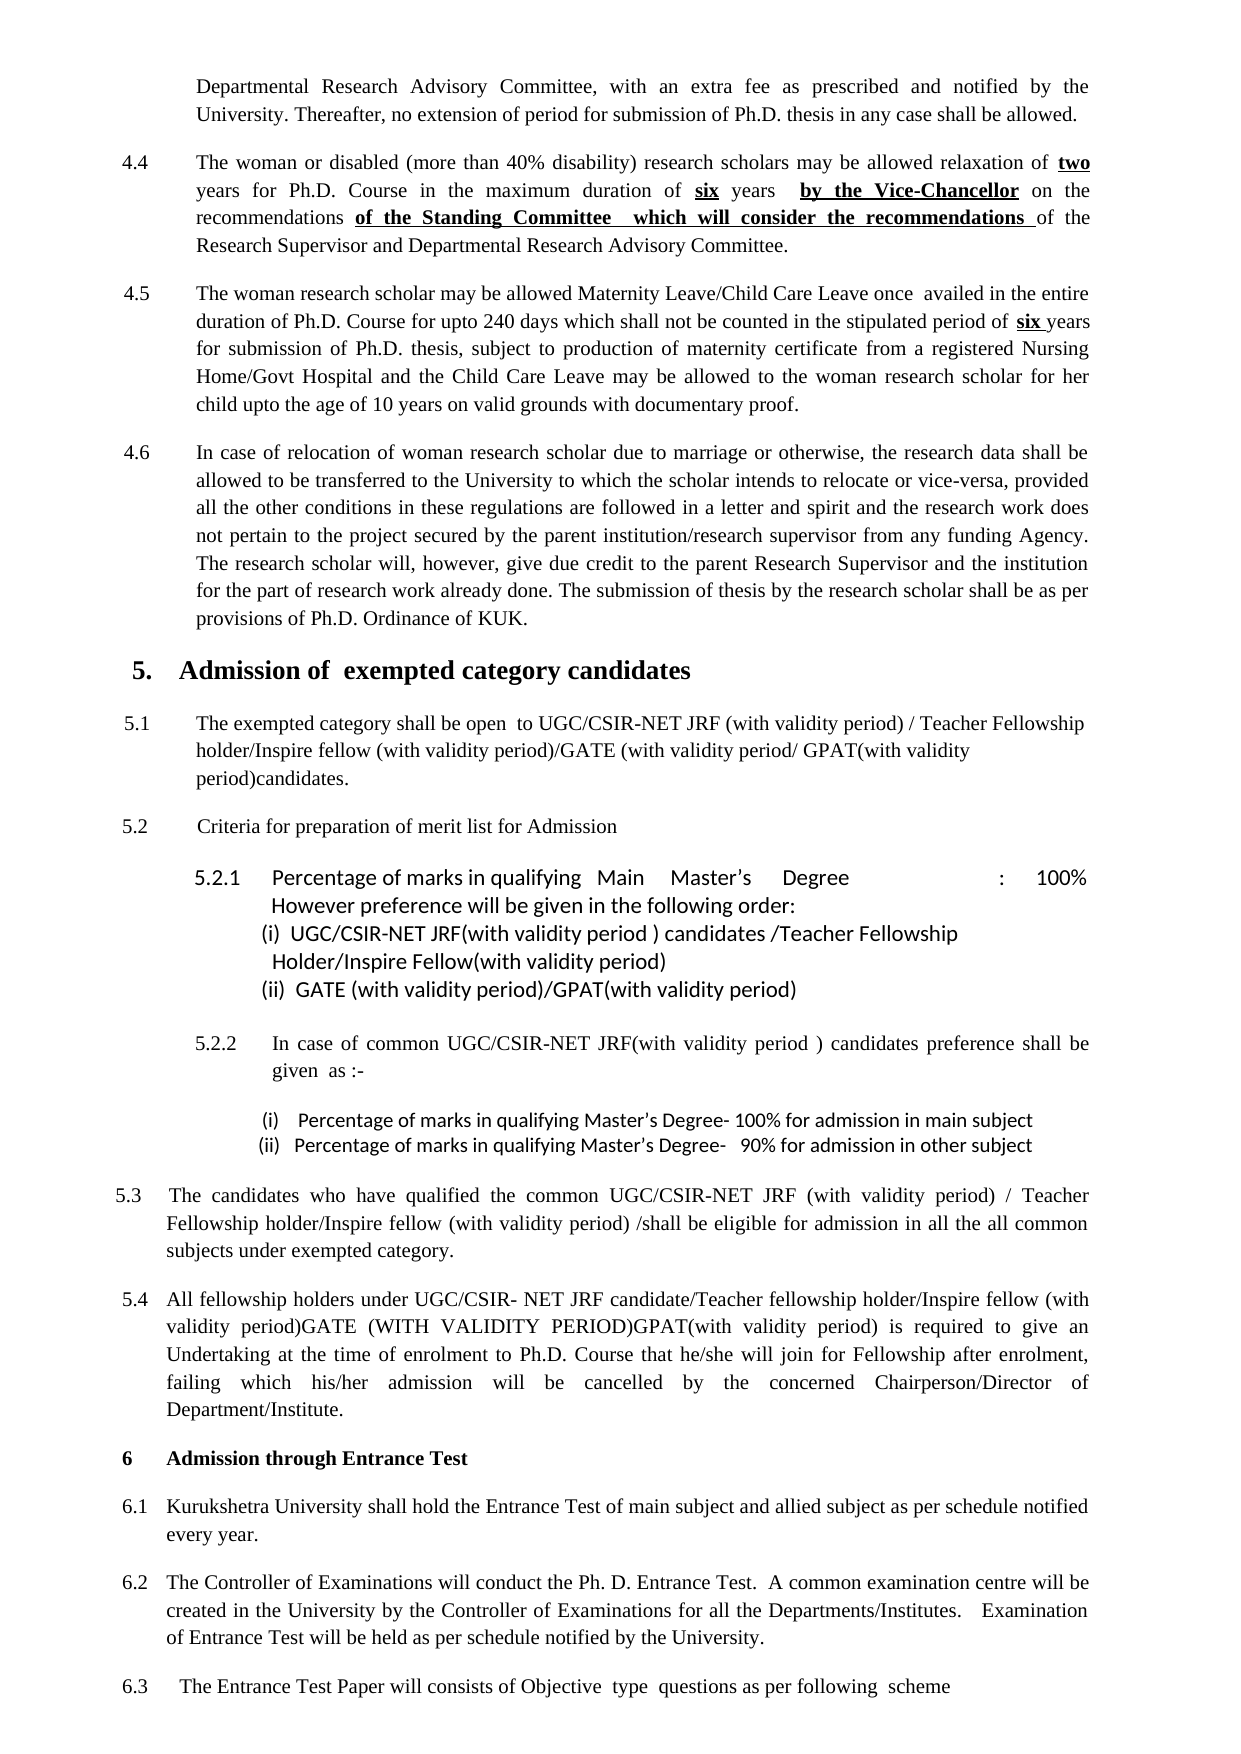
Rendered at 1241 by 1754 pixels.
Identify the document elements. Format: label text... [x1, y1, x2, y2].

text 6.3 The Entrance Test Paper will consists of Objective type questions as per following scheme [122, 1674, 1090, 1698]
text 4.6 In case of relocation of woman research scholar due to marriage or otherwise, the research data shall be allowed to be transferred to the University to which the scholar intends to relocate or vice-versa, provided all the other conditions in these regulations are followed in a letter and spirit and the research work does not pertain to the project secured by the parent institution/research supervisor from any funding Agency. The research scholar will, however, give due credit to the parent Research Supervisor and the institution for the part of research work already done. The submission of thesis by the research scholar shall be as per provisions of Ph.D. Ordinance of KUK. [56, 440, 1090, 630]
text (i) Percentage of marks in qualifying Master’s Degree- 100% for admission in main subject [122, 1107, 1090, 1132]
text 6.1 Kurukshetra University shall hold the Entrance Test of main subject and allied subject as per schedule notified every year. [122, 1494, 1090, 1546]
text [46, 74, 1090, 126]
text (i) UGC/CSIR-NET JRF(with validity period ) candidates /Teacher Fellowship Holder/Inspire Fellow(with validity period) [122, 919, 1090, 975]
text (ii) Percentage of marks in qualifying Master’s Degree- 90% for admission in other subject [122, 1132, 1090, 1158]
text 5.4 All fellowship holders under UGC/CSIR- NET JRF candidate/Teacher fellowship holder/Inspire fellow (with validity period)GATE (WITH VALIDITY PERIOD)GPAT(with validity period) is required to give an Undertaking at the time of enrolment to Ph.D. Course that he/she will join for Fellowship after enrolment, failing which his/her admission will be cancelled by the concerned Chairperson/Director of Department/Institute. [122, 1287, 1090, 1421]
text (ii) GATE (with validity period)/GPAT(with validity period) [122, 975, 1090, 1003]
text 5.2.1 Percentage of marks in qualifying Main Master’s Degree : 100% [122, 863, 1090, 891]
text 4.4 The woman or disabled (more than 40% disability) research scholars may be allowed relaxation of two years for Ph.D. Course in the maximum duration of six years by the Vice-Chancellor on the recommendations of the Standing Committee which will consider the recommendations of the Research Supervisor and Departmental Research Advisory Committee. [122, 150, 1090, 257]
text 5.2.2 In case of common UGC/CSIR-NET JRF(with validity period ) candidates preference shall be given as :- [122, 1031, 1090, 1082]
text 5.2 Criteria for preparation of merit list for Admission [122, 814, 1090, 838]
text 5. Admission of exempted category candidates [132, 654, 1090, 685]
text 6.2 The Controller of Examinations will conduct the Ph. D. Entrance Test. A common examination centre will be created in the University by the Controller of Examinations for all the Departments/Institutes. Examination of Entrance Test will be held as per schedule notified by the University. [122, 1570, 1090, 1649]
text 5.3 The candidates who have qualified the common UGC/CSIR-NET JRF (with validity period) / Teacher Fellowship holder/Inspire fellow (with validity period) /shall be eligible for admission in all the all common subjects under exempted category. [16, 1183, 1090, 1262]
text 5.1 The exempted category shall be open to UGC/CSIR-NET JRF (with validity period) / Teacher Fellowship holder/Inspire fellow (with validity period)/GATE (with validity period/ GPAT(with validity period)candidates. [46, 711, 1090, 790]
text 4.5 The woman research scholar may be allowed Maternity Leave/Child Care Leave once availed in the entire duration of Ph.D. Course for upto 240 days which shall not be counted in the stipulated period of six years for submission of Ph.D. thesis, subject to production of maternity certificate from a registered Nursing Home/Govt Hospital and the Child Care Leave may be allowed to the woman research scholar for her child upto the age of 10 years on valid grounds with documentary proof. [56, 281, 1090, 416]
text However preference will be given in the following order: [122, 891, 1090, 919]
text 6 Admission through Entrance Test [122, 1446, 1090, 1470]
